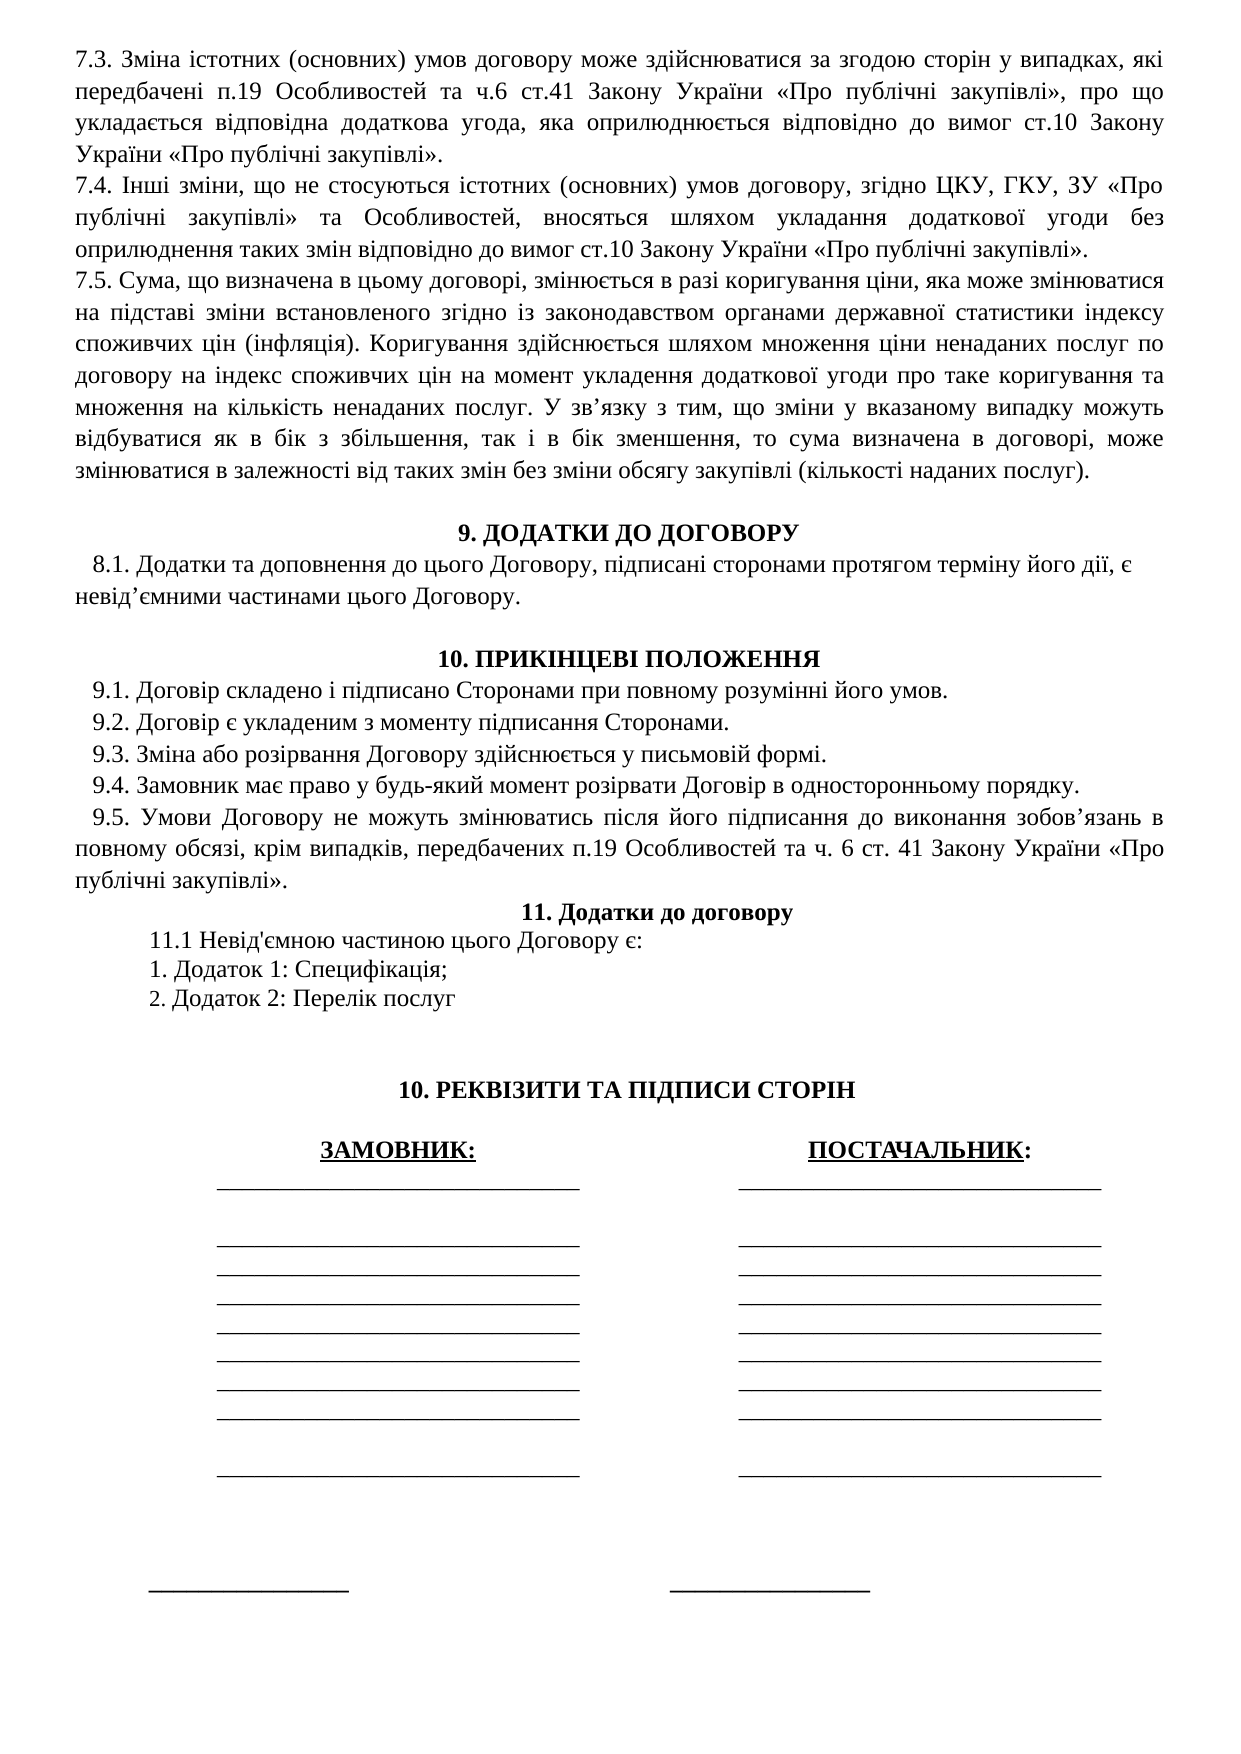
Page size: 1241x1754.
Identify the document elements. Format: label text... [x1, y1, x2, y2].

text 1. Додаток 1: Специфікація; [149, 954, 1165, 983]
text 7.4. Інші зміни, що не стосуються істотних (основних) умов договору, згідно ЦКУ, ГКУ, ЗУ «Про публічні закупівлі» та Особливостей, вносяться шляхом укладання додаткової угоди без оприлюднення таких змін відповідно до вимог ст.10 Закону України «Про публічні закупівлі». [75, 171, 1165, 262]
text 11.1 Невід'ємною частиною цього Договору є: [149, 925, 1165, 954]
text 9.5. Умови Договору не можуть змінюватись після його підписання до виконання зобов’язань в повному обсязі, крім випадків, передбачених п.19 Особливостей та ч. 6 ст. 41 Закону України «Про публічні закупівлі». [75, 802, 1165, 894]
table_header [659, 1135, 1181, 1624]
text 7.5. Сума, що визначена в цьому договорі, змінюється в разі коригування ціни, яка може змінюватися на підставі зміни встановленого згідно із законодавством органами державної статистики індексу споживчих цін (інфляція). Коригування здійснюється шляхом множення ціни ненаданих послуг по договору на індекс споживчих цін на момент укладення додаткової угоди про таке коригування та множення на кількість ненаданих послуг. У зв’язку з тим, що зміни у вказаному випадку можуть відбуватися як в бік з збільшення, так і в бік зменшення, то сума визначена в договорі, може змінюватися в залежності від таких змін без зміни обсягу закупівлі (кількості наданих послуг). [75, 265, 1165, 483]
text 8.1. Додатки та доповнення до цього Договору, підписані сторонами протягом терміну його дії, є невід’ємними частинами цього Договору. [75, 549, 1165, 610]
text 9.1. Договір складено і підписано Сторонами при повному розумінні його умов. [75, 676, 1165, 704]
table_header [138, 1135, 658, 1624]
text 9.4. Замовник має право у будь-який момент розірвати Договір в односторонньому порядку. [75, 770, 1165, 799]
text 9.2. Договір є укладеним з моменту підписання Сторонами. [75, 707, 1165, 736]
text 11. Додатки до договору [149, 897, 1165, 925]
text 9. ДОДАТКИ ДО ДОГОВОРУ [75, 518, 1165, 547]
text 2. Додаток 2: Перелік послуг [149, 983, 1165, 1012]
text 7.3. Зміна істотних (основних) умов договору може здійснюватися за згодою сторін у випадках, які передбачені п.19 Особливостей та ч.6 ст.41 Закону України «Про публічні закупівлі», про що укладається відповідна додаткова угода, яка оприлюднюється відповідно до вимог ст.10 Закону України «Про публічні закупівлі». [75, 44, 1165, 168]
text 9.3. Зміна або розірвання Договору здійснюється у письмовій формі. [75, 739, 1165, 767]
text 10. ПРИКІНЦЕВІ ПОЛОЖЕННЯ [75, 644, 1165, 673]
text 10. РЕКВІЗИТИ ТА ПІДПИСИ СТОРІН [75, 1075, 1165, 1103]
